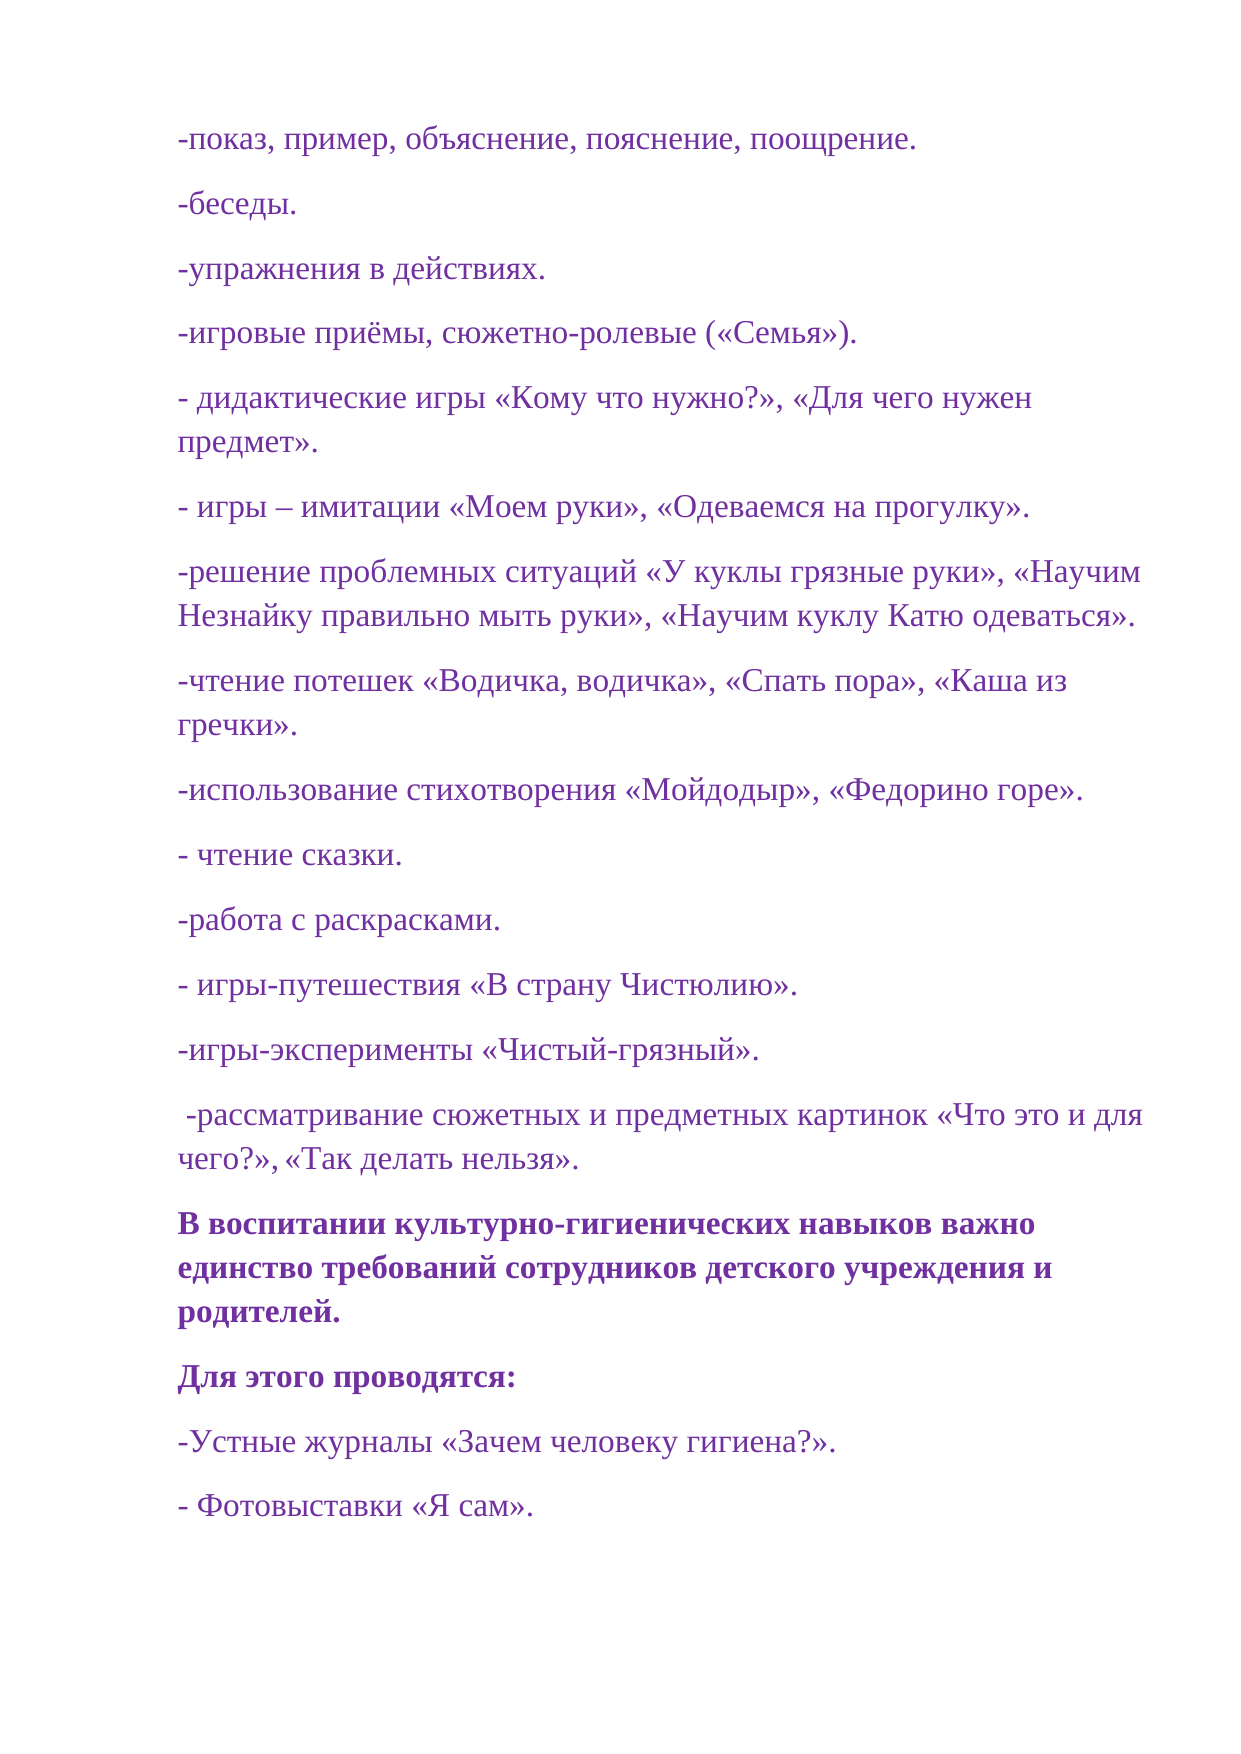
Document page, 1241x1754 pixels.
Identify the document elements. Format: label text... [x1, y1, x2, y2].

text -использование стихотворения «Мойдодыр», «Федорино горе». [177, 769, 1152, 808]
text -игровые приёмы, сюжетно-ролевые («Семья»). [177, 313, 1152, 351]
text - игры – имитации «Моем руки», «Одеваемся на прогулку». [177, 487, 1152, 525]
text - игры-путешествия «В страну Чистюлию». [177, 964, 1152, 1002]
text -игры-эксперименты «Чистый-грязный». [177, 1029, 1152, 1067]
text В воспитании культурно-гигиенических навыков важно единство требований сотрудников детского учреждения и родителей. [177, 1203, 1152, 1329]
text - чтение сказки. [177, 834, 1152, 873]
text -беседы. [177, 183, 1152, 221]
text - Фотовыставки «Я сам». [177, 1486, 1152, 1524]
text -упражнения в действиях. [177, 248, 1152, 286]
text -рассматривание сюжетных и предметных картинок «Что это и для чего?», «Так делать нельзя». [177, 1094, 1152, 1176]
text -Устные журналы «Зачем человеку гигиена?». [177, 1421, 1152, 1459]
text - дидактические игры «Кому что нужно?», «Для чего нужен предмет». [177, 378, 1152, 460]
text Для этого проводятся: [177, 1356, 1152, 1394]
text -чтение потешек «Водичка, водичка», «Спать пора», «Каша из гречки». [177, 661, 1152, 743]
text -показ, пример, объяснение, пояснение, поощрение. [177, 118, 1152, 156]
text -работа с раскрасками. [177, 899, 1152, 938]
text -решение проблемных ситуаций «У куклы грязные руки», «Научим Незнайку правильно мыть руки», «Научим куклу Катю одеваться». [177, 552, 1152, 634]
